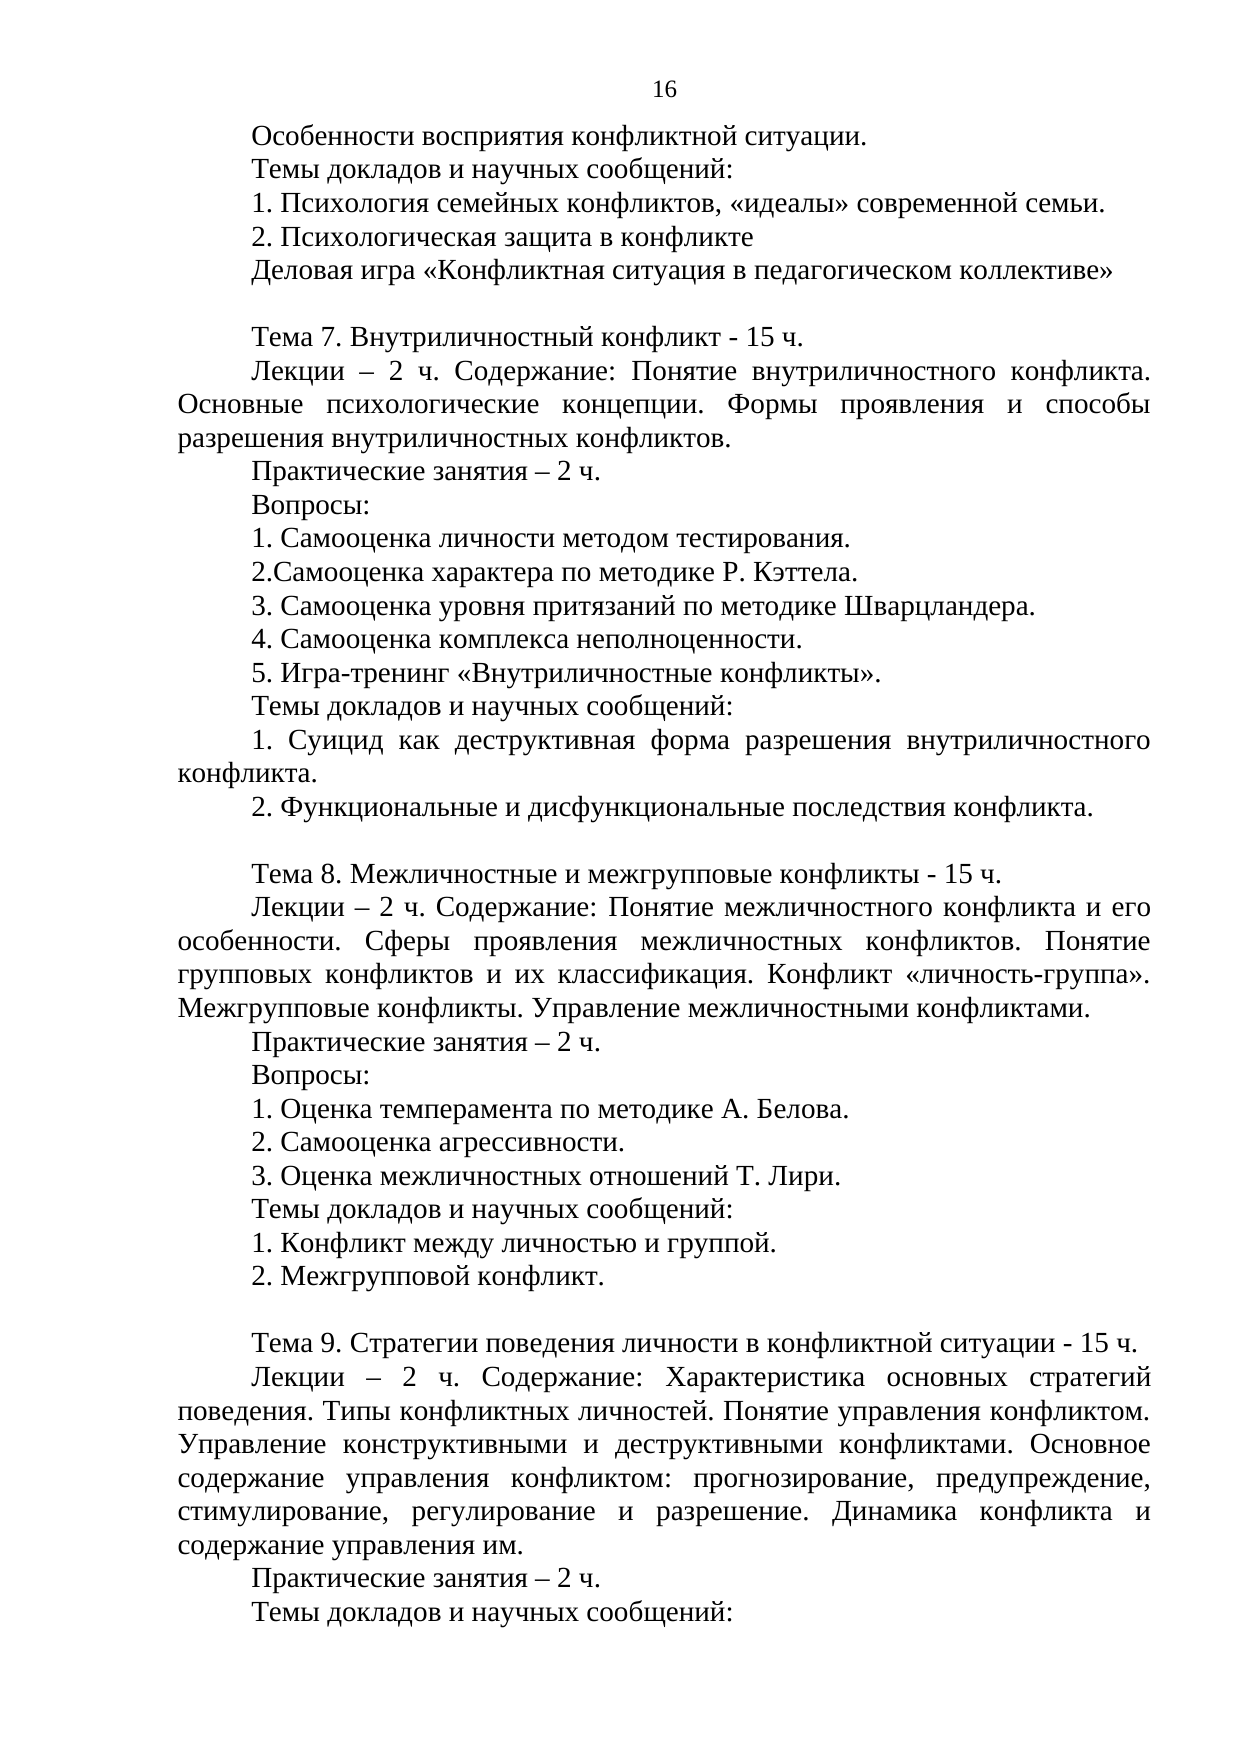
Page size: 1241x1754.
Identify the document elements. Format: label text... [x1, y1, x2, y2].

text Практические занятия – 2 ч. [177, 1560, 1152, 1594]
text Темы докладов и научных сообщений: [177, 152, 1152, 185]
text 3. Оценка межличностных отношений Т. Лири. [177, 1158, 1152, 1191]
text Практические занятия – 2 ч. [177, 453, 1152, 487]
text Лекции – 2 ч. Содержание: Понятие внутриличностного конфликта. Основные психологические концепции. Формы проявления и способы разрешения внутриличностных конфликтов. [177, 353, 1152, 453]
text 3. Самооценка уровня притязаний по методике Шварцландера. [177, 588, 1152, 621]
text 1. Конфликт между личностью и группой. [177, 1225, 1152, 1258]
text Темы докладов и научных сообщений: [177, 688, 1152, 722]
text 1. Суицид как деструктивная форма разрешения внутриличностного конфликта. [177, 722, 1152, 789]
text Вопросы: [177, 1057, 1152, 1091]
text Особенности восприятия конфликтной ситуации. [177, 118, 1152, 152]
text 1. Оценка темперамента по методике А. Белова. [177, 1091, 1152, 1124]
text 1. Самооценка личности методом тестирования. [177, 521, 1152, 554]
text Лекции – 2 ч. Содержание: Характеристика основных стратегий поведения. Типы конфликтных личностей. Понятие управления конфликтом. Управление конструктивными и деструктивными конфликтами. Основное содержание управления конфликтом: прогнозирование, предупреждение, стимулирование, регулирование и разрешение. Динамика конфликта и содержание управления им. [177, 1359, 1152, 1560]
text Темы докладов и научных сообщений: [177, 1191, 1152, 1225]
text 2.Самооценка характера по методике Р. Кэттела. [177, 554, 1152, 588]
text 2. Психологическая защита в конфликте [177, 219, 1152, 252]
text Тема 7. Внутриличностный конфликт - 15 ч. [177, 319, 1152, 353]
text Тема 9. Стратегии поведения личности в конфликтной ситуации - 15 ч. [177, 1326, 1152, 1359]
text 1. Психология семейных конфликтов, «идеалы» современной семьи. [177, 185, 1152, 219]
text Вопросы: [177, 487, 1152, 521]
text Тема 8. Межличностные и межгрупповые конфликты - 15 ч. [177, 856, 1152, 889]
text 2. Функциональные и дисфункциональные последствия конфликта. [177, 789, 1152, 822]
text 5. Игра-тренинг «Внутриличностные конфликты». [177, 655, 1152, 688]
text Темы докладов и научных сообщений: [177, 1594, 1152, 1627]
text Деловая игра «Конфликтная ситуация в педагогическом коллективе» [177, 252, 1152, 286]
text 2. Межгрупповой конфликт. [177, 1258, 1152, 1292]
text Лекции – 2 ч. Содержание: Понятие межличностного конфликта и его особенности. Сферы проявления межличностных конфликтов. Понятие групповых конфликтов и их классификация. Конфликт «личность-группа». Межгрупповые конфликты. Управление межличностными конфликтами. [177, 889, 1152, 1024]
text 4. Самооценка комплекса неполноценности. [177, 621, 1152, 655]
text Практические занятия – 2 ч. [177, 1024, 1152, 1057]
text 2. Самооценка агрессивности. [177, 1124, 1152, 1158]
